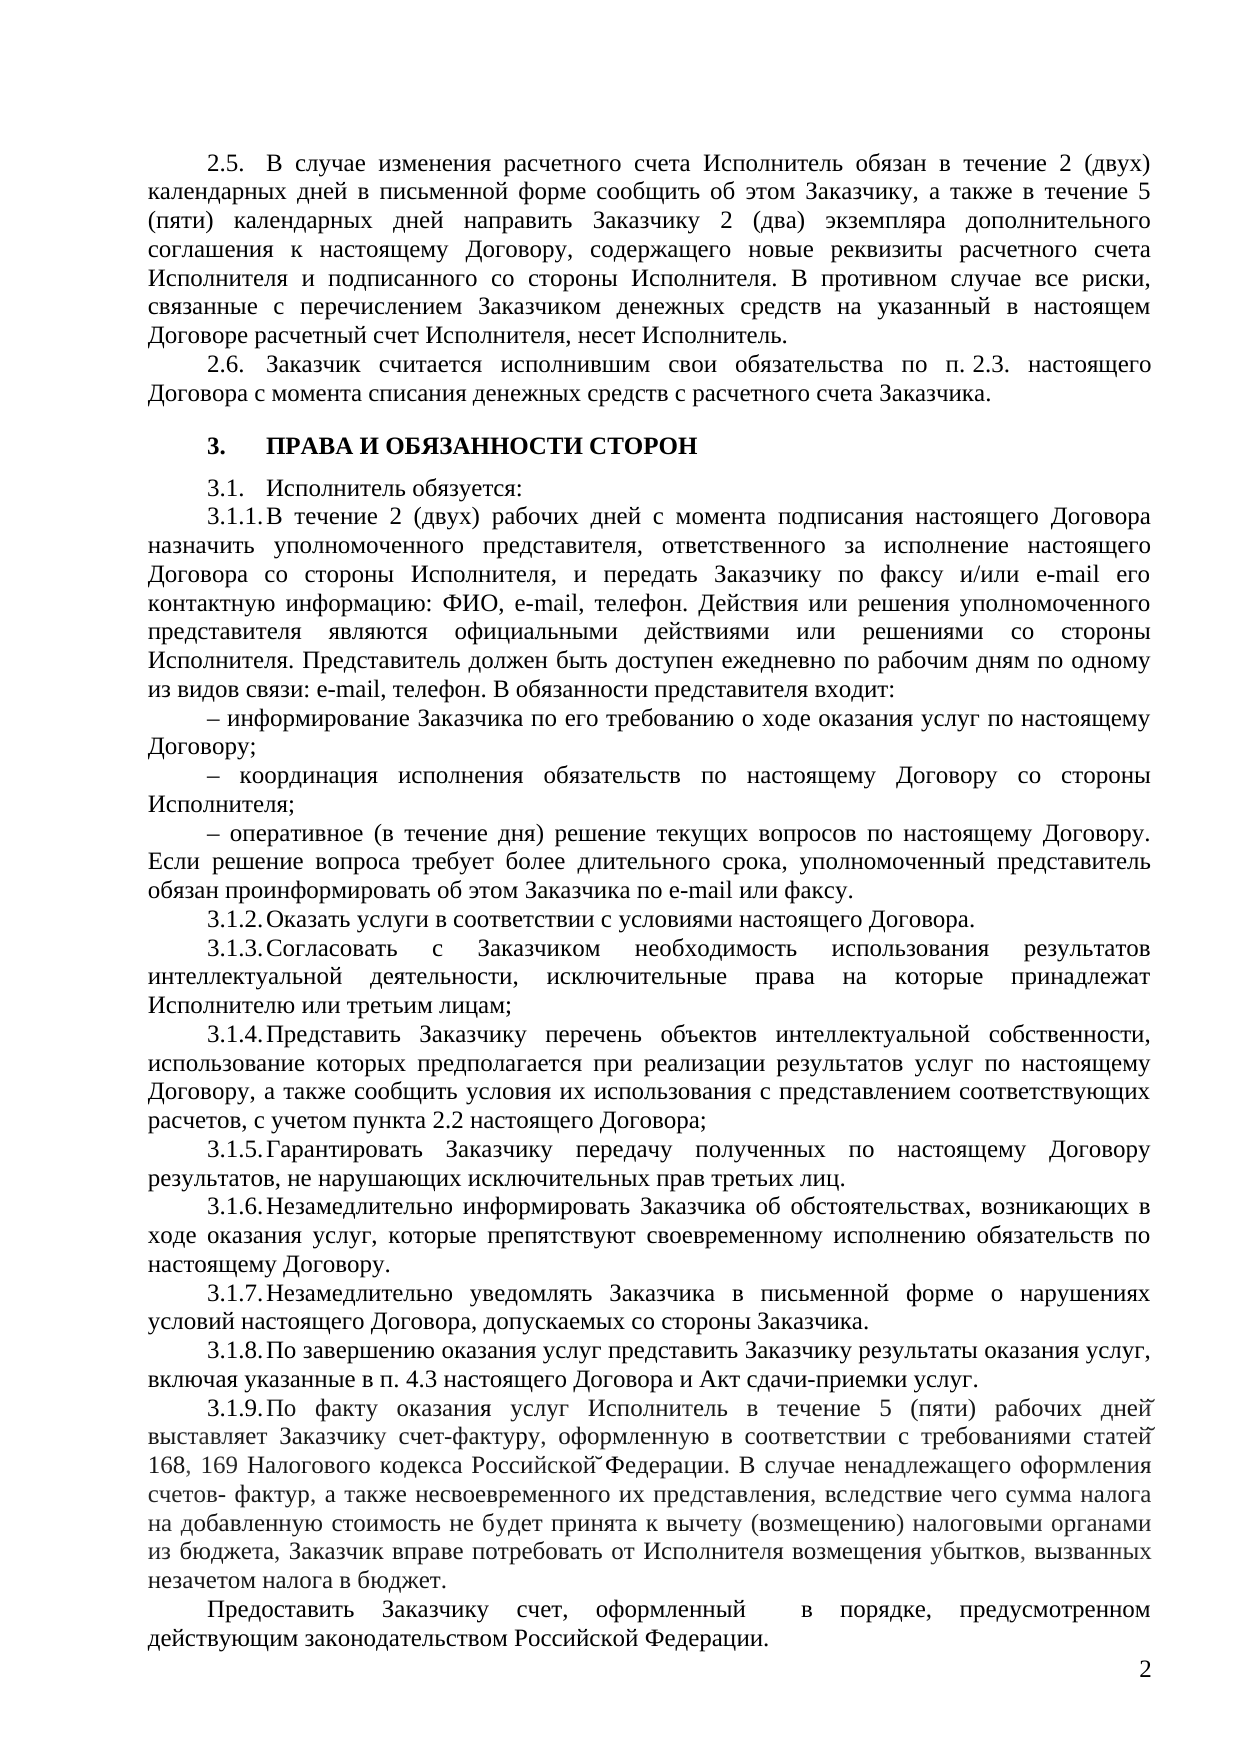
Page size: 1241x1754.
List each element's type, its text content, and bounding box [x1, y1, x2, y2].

subtitle Оказать услуги в соответствии с условиями настоящего Договора. [148, 904, 1152, 933]
subtitle Гарантировать Заказчику передачу полученных по настоящему Договору результатов, не нарушающих исключительных прав третьих лиц. [148, 1134, 1152, 1191]
list Исполнитель обязуется: [148, 473, 1152, 501]
list По факту оказания услуг Исполнитель в течение 5 (пяти) рабочих дней̆ выставляет Заказчику счет-фактуру, оформленную в соответствии с требованиями статей̆ 168, 169 Налогового кодекса Российской̆ Федерации. В случае ненадлежащего оформления счетов- фактур, а также несвоевременного их представления, вследствие чего сумма налога на добавленную стоимость не будет принята к вычету (возмещению) налоговыми органами из бюджета, Заказчик вправе потребовать от Исполнителя возмещения убытков, вызванных незачетом налога в бюджет. [148, 1393, 1152, 1594]
text – оперативное (в течение дня) решение текущих вопросов по настоящему Договору. Если решение вопроса требует более длительного срока, уполномоченный представитель обязан проинформировать об этом Заказчика по e-mail или факсу. [148, 818, 1152, 904]
list В течение 2 (двух) рабочих дней с момента подписания настоящего Договора назначить уполномоченного представителя, ответственного за исполнение настоящего Договора со стороны Исполнителя, и передать Заказчику по факсу и/или e-mail его контактную информацию: ФИО, e-mail, телефон. Действия или решения уполномоченного представителя являются официальными действиями или решениями со стороны Исполнителя. Представитель должен быть доступен ежедневно по рабочим дням по одному из видов связи: e-mail, телефон. В обязанности представителя входит: [148, 501, 1152, 703]
list Заказчик считается исполнившим свои обязательства по п. 2.3. настоящего Договора с момента списания денежных средств с расчетного счета Заказчика. [148, 349, 1152, 406]
list Предоставить Заказчику счет, оформленный в порядке, предусмотренном действующим законодательством Российской Федерации. [148, 1594, 1152, 1651]
subtitle Представить Заказчику перечень объектов интеллектуальной собственности, использование которых предполагается при реализации результатов услуг по настоящему Договору, а также сообщить условия их использования с представлением соответствующих расчетов, с учетом пункта 2.2 настоящего Договора; [148, 1019, 1152, 1134]
list – информирование Заказчика по его требованию о ходе оказания услуг по настоящему Договору; [148, 703, 1152, 760]
list ПРАВА И ОБЯЗАННОСТИ СТОРОН [148, 431, 1152, 460]
subtitle Согласовать с Заказчиком необходимость использования результатов интеллектуальной деятельности, исключительные права на которые принадлежат Исполнителю или третьим лицам; [148, 933, 1152, 1019]
list Незамедлительно уведомлять Заказчика в письменной форме о нарушениях условий настоящего Договора, допускаемых со стороны Заказчика. [148, 1278, 1152, 1335]
list В случае изменения расчетного счета Исполнитель обязан в течение 2 (двух) календарных дней в письменной форме сообщить об этом Заказчику, а также в течение 5 (пяти) календарных дней направить Заказчику 2 (два) экземпляра дополнительного соглашения к настоящему Договору, содержащего новые реквизиты расчетного счета Исполнителя и подписанного со стороны Исполнителя. В противном случае все риски, связанные с перечислением Заказчиком денежных средств на указанный в настоящем Договоре расчетный счет Исполнителя, несет Исполнитель. [148, 148, 1152, 349]
list По завершению оказания услуг представить Заказчику результаты оказания услуг, включая указанные в п. 4.3 настоящего Договора и Акт сдачи-приемки услуг. [148, 1335, 1152, 1393]
subtitle Незамедлительно информировать Заказчика об обстоятельствах, возникающих в ходе оказания услуг, которые препятствуют своевременному исполнению обязательств по настоящему Договору. [148, 1191, 1152, 1278]
text – координация исполнения обязательств по настоящему Договору со стороны Исполнителя; [148, 760, 1152, 818]
